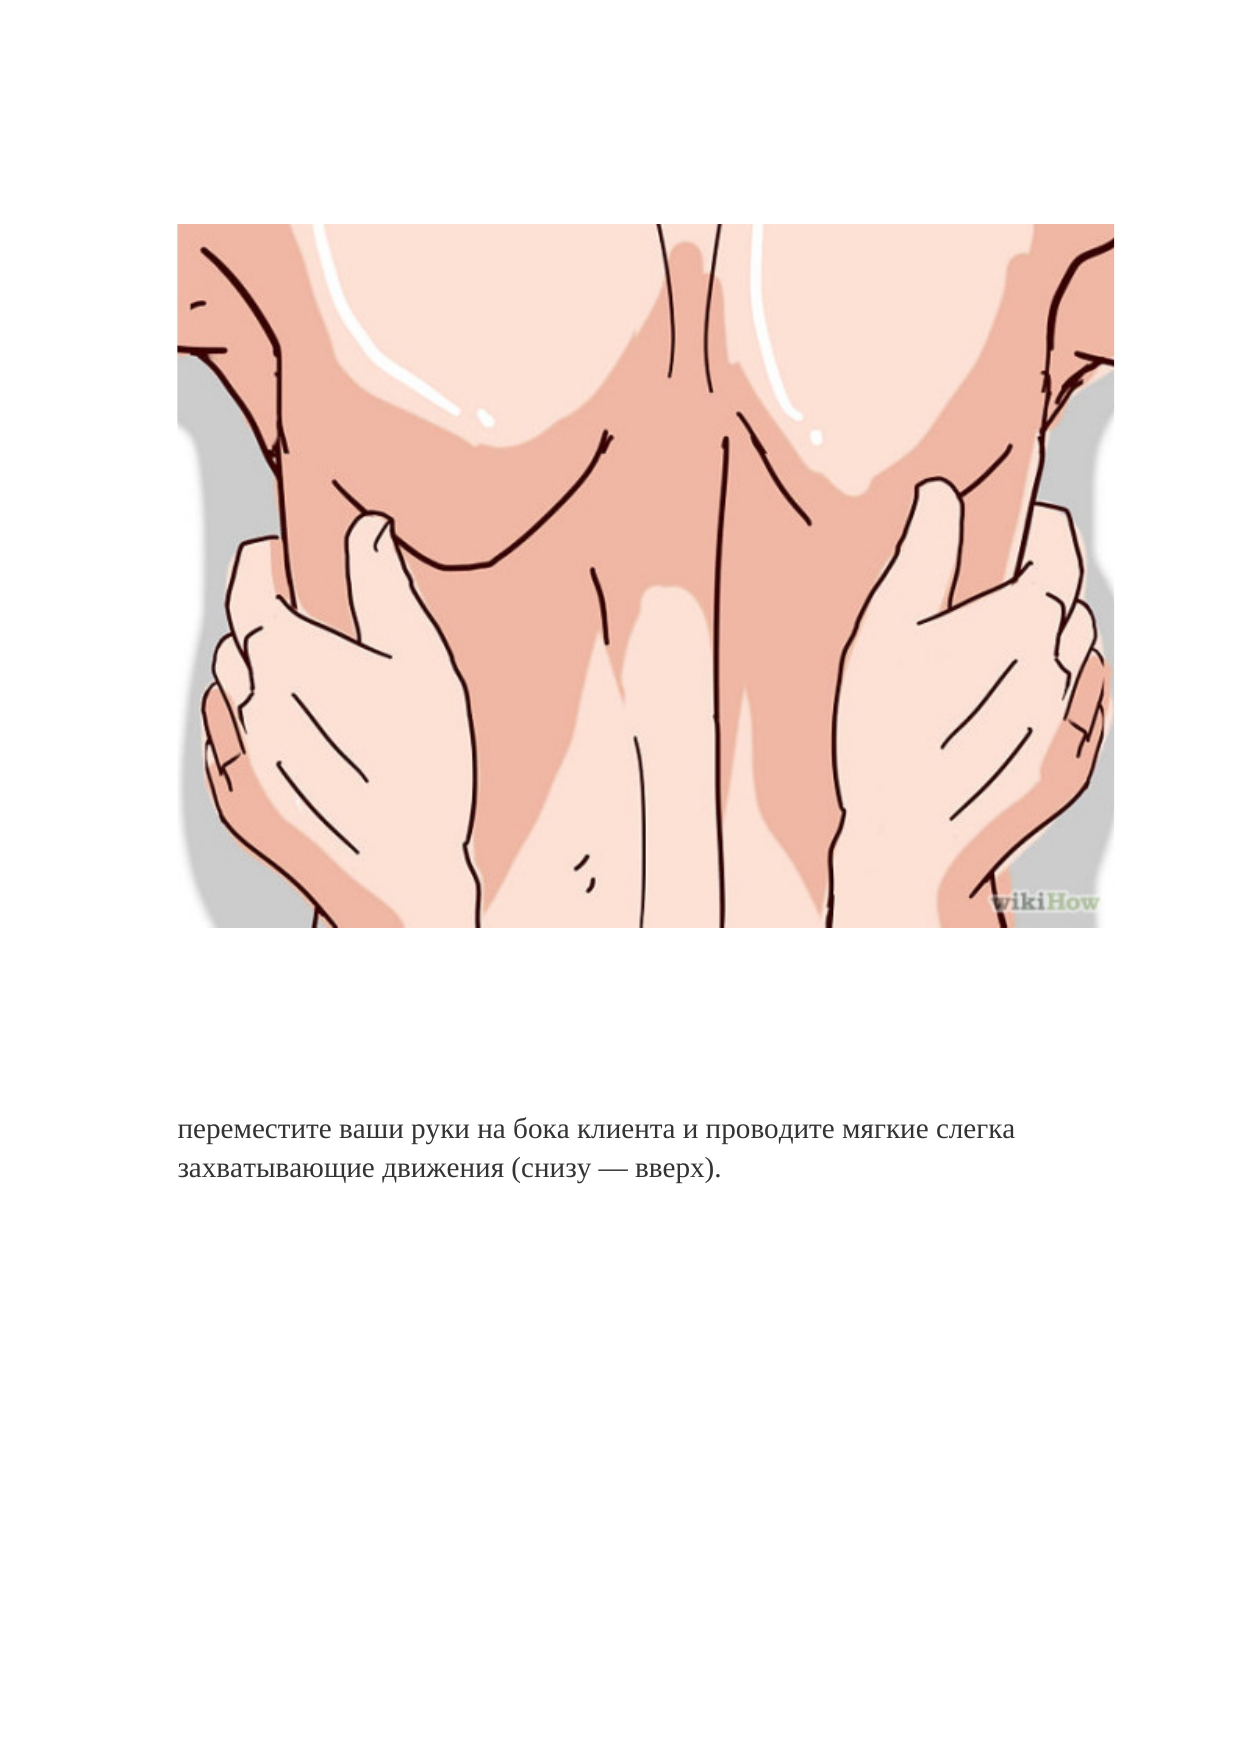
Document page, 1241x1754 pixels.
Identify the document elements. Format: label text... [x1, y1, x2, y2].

text переместите ваши руки на бока клиента и проводите мягкие слегка захватывающие движения (снизу — вверх). [177, 1111, 1152, 1183]
picture [177, 224, 1115, 928]
